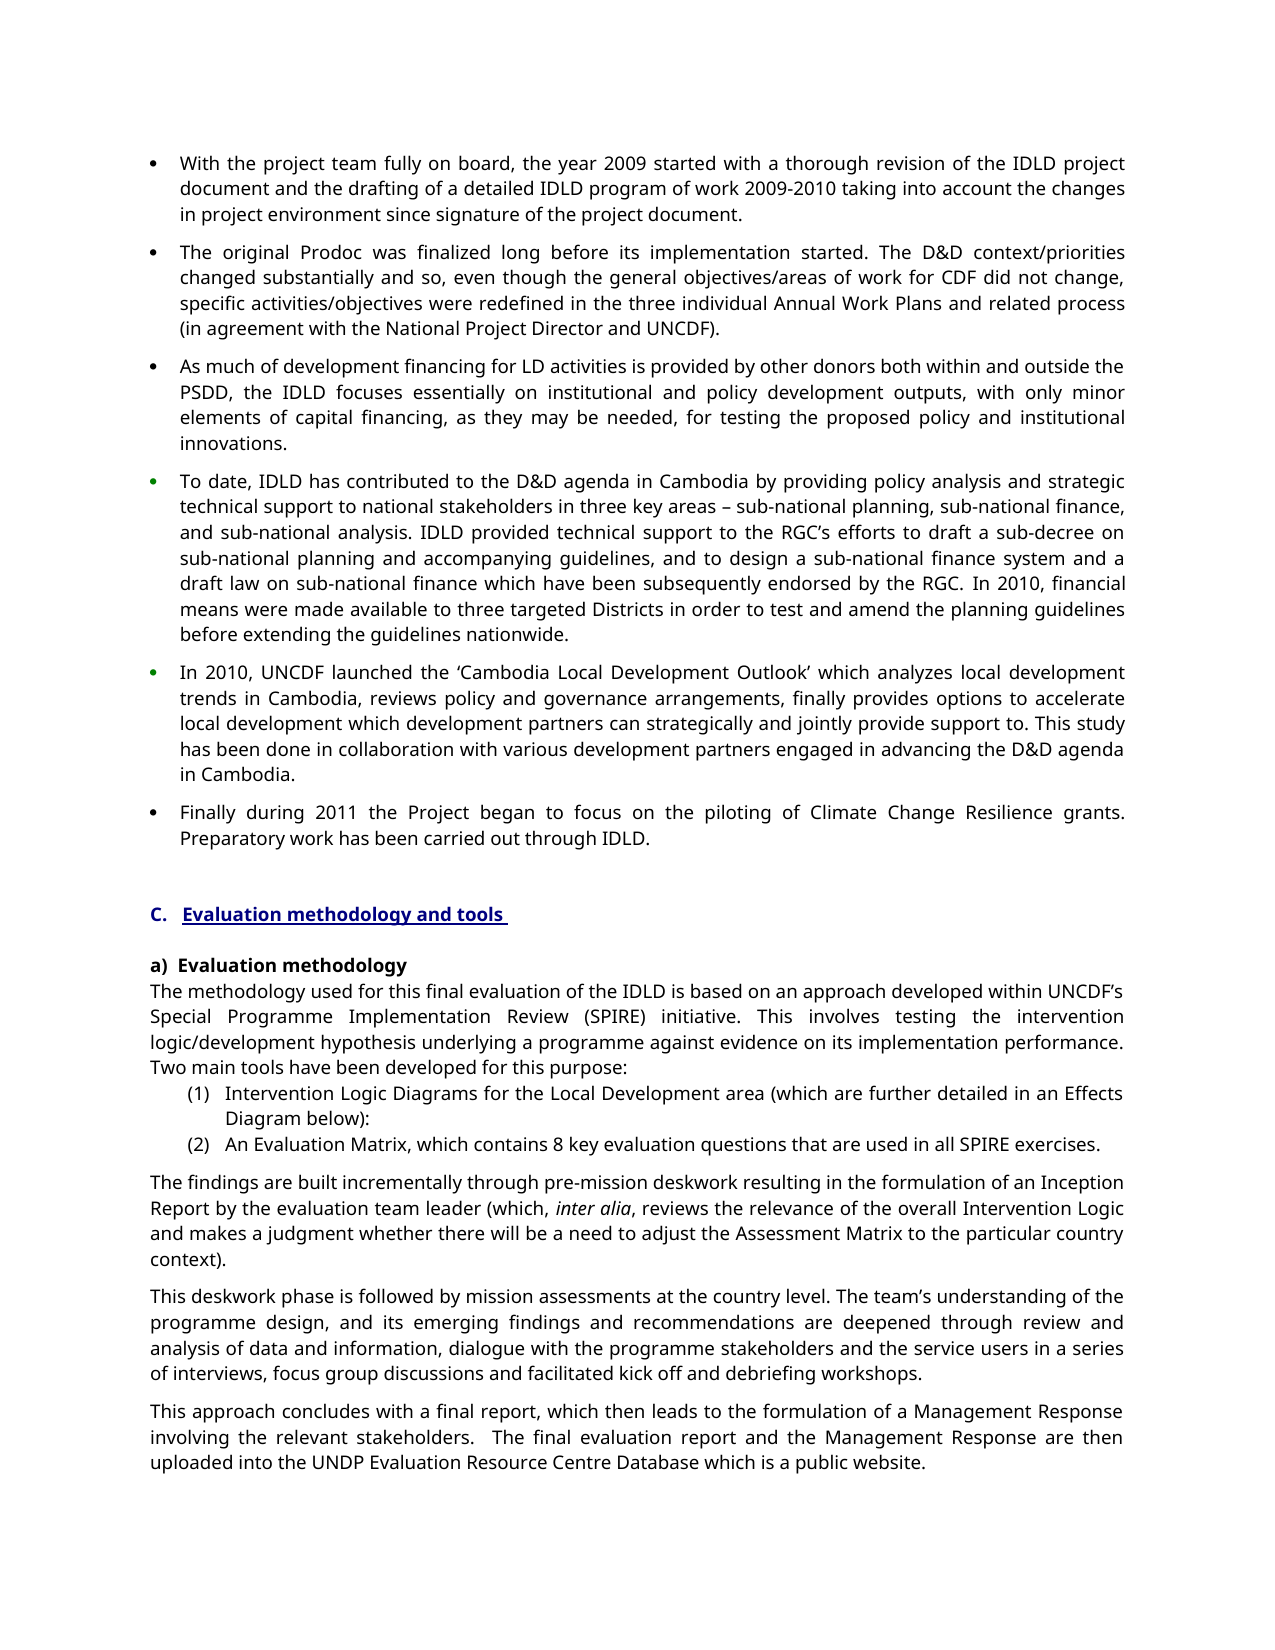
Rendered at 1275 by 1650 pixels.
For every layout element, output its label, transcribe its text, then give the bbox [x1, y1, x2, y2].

text C. Evaluation methodology and tools [150, 902, 1126, 927]
list An Evaluation Matrix, which contains 8 key evaluation questions that are used in all SPIRE exercises. [187, 1131, 1125, 1157]
list In 2010, UNCDF launched the ‘Cambodia Local Development Outlook’ which analyzes local development trends in Cambodia, reviews policy and governance arrangements, finally provides options to accelerate local development which development partners can strategically and jointly provide support to. This study has been done in collaboration with various development partners engaged in advancing the D&D agenda in Cambodia. [150, 659, 1126, 787]
text This approach concludes with a final report, which then leads to the formulation of a Management Response involving the relevant stakeholders. The final evaluation report and the Management Response are then uploaded into the UNDP Evaluation Resource Centre Database which is a public website. [150, 1398, 1125, 1475]
text The findings are built incrementally through pre-mission deskwork resulting in the formulation of an Inception Report by the evaluation team leader (which, inter alia, reviews the relevance of the overall Intervention Logic and makes a judgment whether there will be a need to adjust the Assessment Matrix to the particular country context). [150, 1169, 1125, 1271]
text a) Evaluation methodology [150, 953, 1125, 978]
list Intervention Logic Diagrams for the Local Development area (which are further detailed in an Effects Diagram below): [187, 1080, 1125, 1131]
list To date, IDLD has contributed to the D&D agenda in Cambodia by providing policy analysis and strategic technical support to national stakeholders in three key areas – sub-national planning, sub-national finance, and sub-national analysis. IDLD provided technical support to the RGC’s efforts to draft a sub-decree on sub-national planning and accompanying guidelines, and to design a sub-national finance system and a draft law on sub-national finance which have been subsequently endorsed by the RGC. In 2010, financial means were made available to three targeted Districts in order to test and amend the planning guidelines before extending the guidelines nationwide. [150, 468, 1126, 647]
text This deskwork phase is followed by mission assessments at the country level. The team’s understanding of the programme design, and its emerging findings and recommendations are deepened through review and analysis of data and information, dialogue with the programme stakeholders and the service users in a series of interviews, focus group discussions and facilitated kick off and debriefing workshops. [150, 1284, 1125, 1386]
text The methodology used for this final evaluation of the IDLD is based on an approach developed within UNCDF’s Special Programme Implementation Review (SPIRE) initiative. This involves testing the intervention logic/development hypothesis underlying a programme against evidence on its implementation performance. Two main tools have been developed for this purpose: [150, 978, 1125, 1080]
list Finally during 2011 the Project began to focus on the piloting of Climate Change Resilience grants. Preparatory work has been carried out through IDLD. [150, 799, 1126, 851]
list The original Prodoc was finalized long before its implementation started. The D&D context/priorities changed substantially and so, even though the general objectives/areas of work for CDF did not change, specific activities/objectives were redefined in the three individual Annual Work Plans and related process (in agreement with the National Project Director and UNCDF). [150, 239, 1126, 341]
list As much of development financing for LD activities is provided by other donors both within and outside the PSDD, the IDLD focuses essentially on institutional and policy development outputs, with only minor elements of capital financing, as they may be needed, for testing the proposed policy and institutional innovations. [150, 354, 1126, 456]
list With the project team fully on board, the year 2009 started with a thorough revision of the IDLD project document and the drafting of a detailed IDLD program of work 2009-2010 taking into account the changes in project environment since signature of the project document. [150, 150, 1126, 227]
